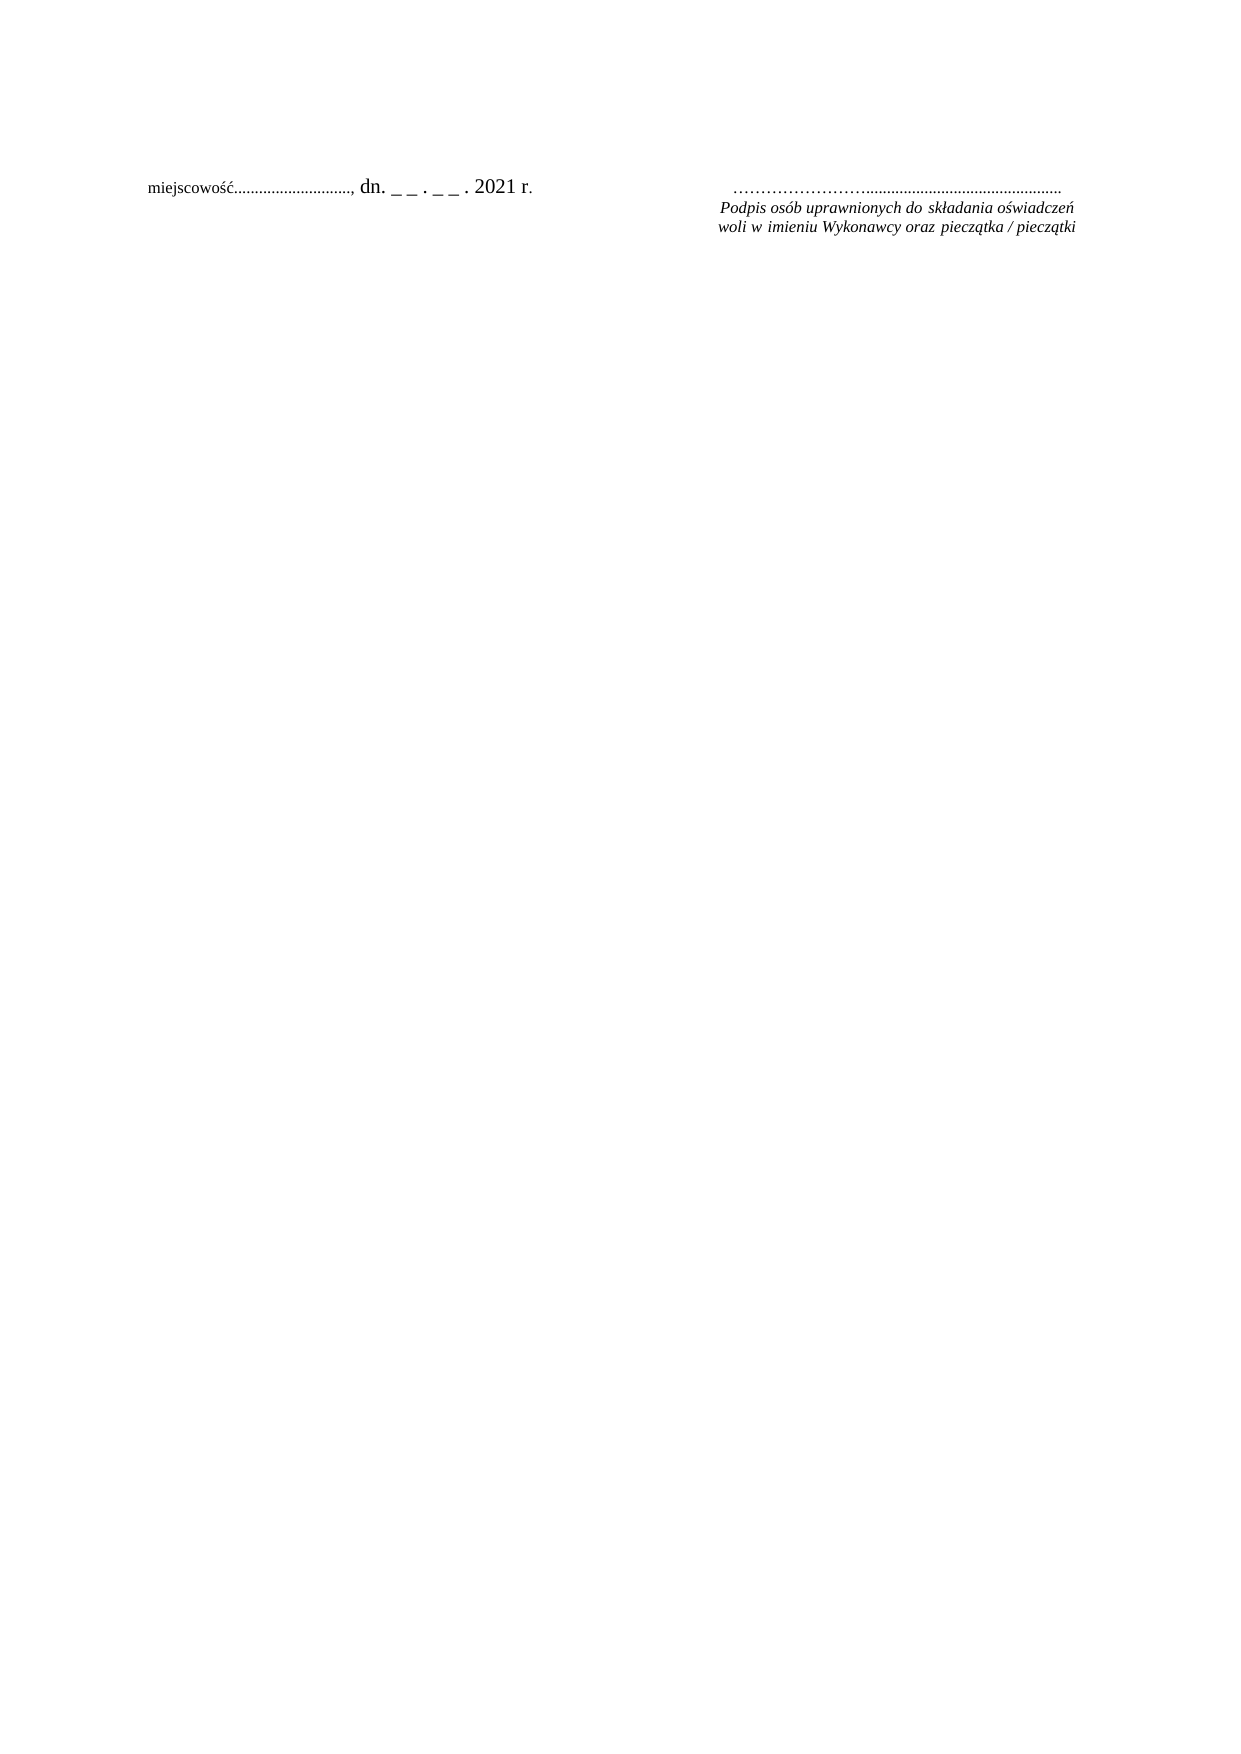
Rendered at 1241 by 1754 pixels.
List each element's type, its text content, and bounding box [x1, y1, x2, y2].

text Podpis osób uprawnionych do składania oświadczeń woli w imieniu Wykonawcy oraz pieczątka / pieczątki [710, 198, 1085, 236]
text miejscowość............................, dn. _ _ . _ _ . 2021 r. ……………………............................................... [148, 174, 1196, 198]
